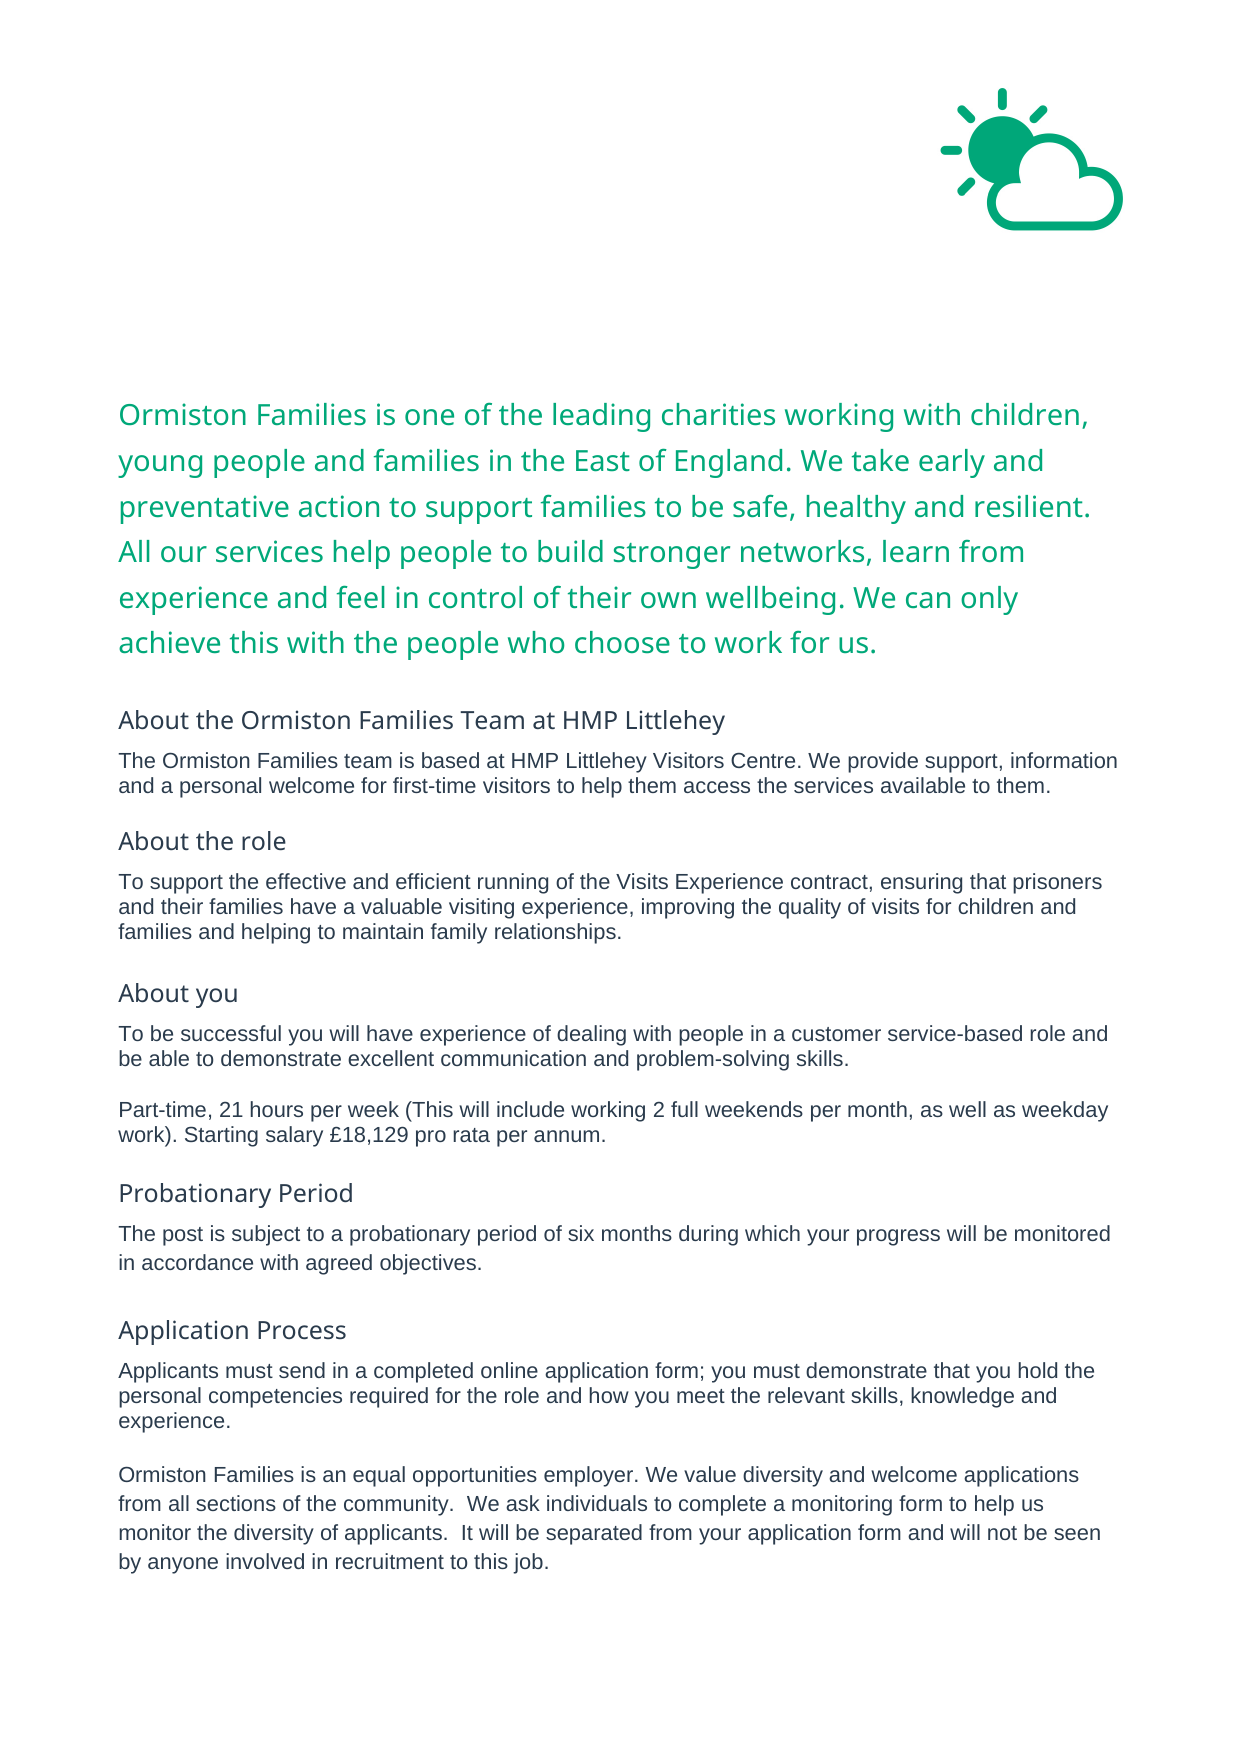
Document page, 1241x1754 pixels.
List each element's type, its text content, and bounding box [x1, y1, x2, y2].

subtitle About you [118, 976, 1122, 1009]
text The post is subject to a probationary period of six months during which your progress will be monitored in accordance with agreed objectives. [118, 1221, 1122, 1276]
text Applicants must send in a completed online application form; you must demonstrate that you hold the personal competencies required for the role and how you meet the relevant skills, knowledge and experience. [118, 1358, 1122, 1433]
text Ormiston Families is an equal opportunities employer. We value diversity and welcome applications from all sections of the community. We ask individuals to complete a monitoring form to help us monitor the diversity of applicants. It will be separated from your application form and will not be seen by anyone involved in recruitment to this job. [118, 1462, 1122, 1574]
subtitle Probationary Period [118, 1176, 1122, 1210]
text Ormiston Families is one of the leading charities working with children, young people and families in the East of England. We take early and preventative action to support families to be safe, healthy and resilient. All our services help people to build stronger networks, learn from experience and feel in control of their own wellbeing. We can only achieve this with the people who choose to work for us. [118, 394, 1122, 662]
picture [0, 0, 1241, 292]
subtitle About the role [118, 823, 1122, 857]
text The Ormiston Families team is based at HMP Littlehey Visitors Centre. We provide support, information and a personal welcome for first-time visitors to help them access the services available to them. [118, 748, 1122, 798]
text To support the effective and efficient running of the Visits Experience contract, ensuring that prisoners and their families have a valuable visiting experience, improving the quality of visits for children and families and helping to maintain family relationships. [118, 869, 1122, 944]
text Part-time, 21 hours per week (This will include working 2 full weekends per month, as well as weekday work). Starting salary £18,129 pro rata per annum. [118, 1097, 1122, 1147]
subtitle Application Process [118, 1312, 1122, 1346]
subtitle About the Ormiston Families Team at HMP Littlehey [118, 702, 1122, 736]
text To be successful you will have experience of dealing with people in a customer service-based role and be able to demonstrate excellent communication and problem-solving skills. [118, 1021, 1122, 1071]
